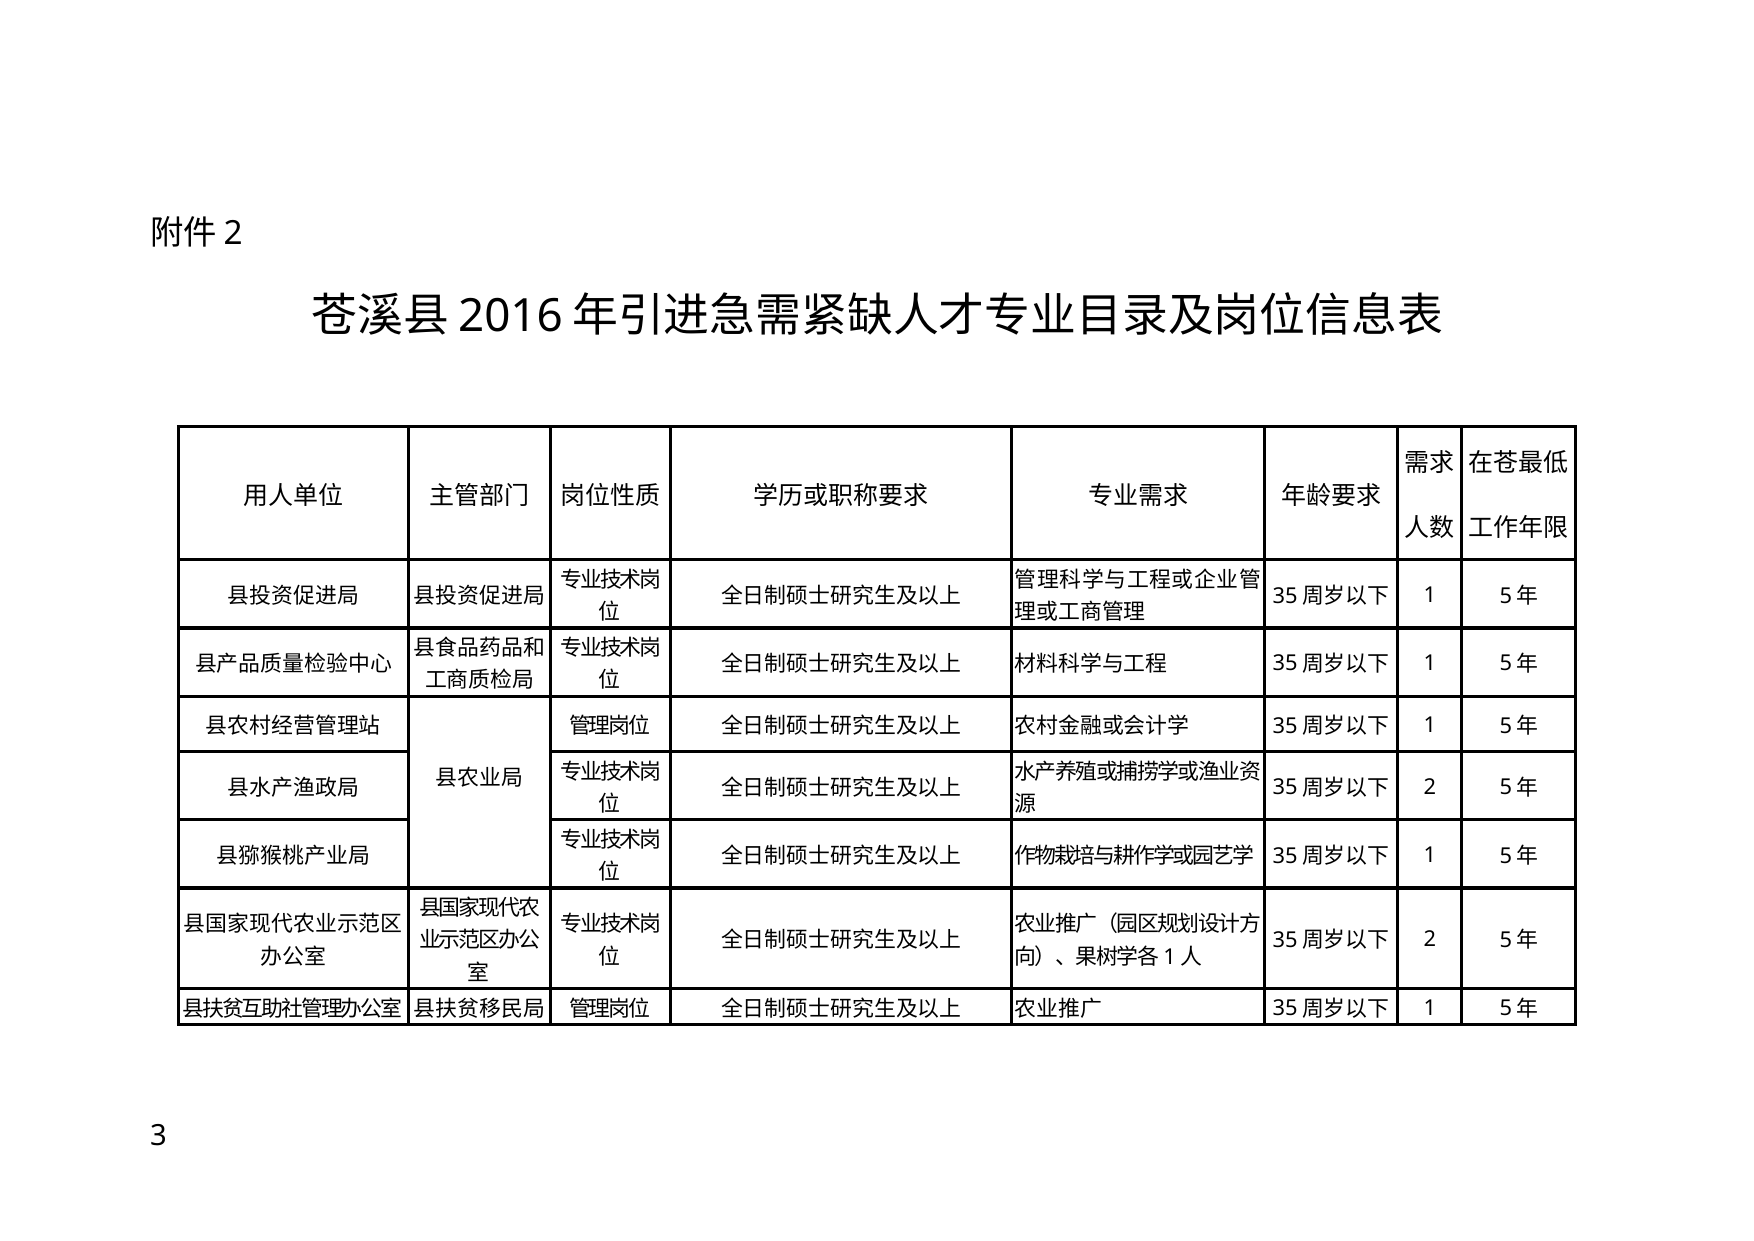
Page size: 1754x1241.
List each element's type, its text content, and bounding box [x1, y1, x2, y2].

table_header 需求 人数 [1399, 428, 1460, 558]
table_cell 专业技术岗位 [552, 561, 669, 626]
table_cell 全日制硕士研究生及以上 [672, 990, 1010, 1023]
table_cell 1 [1399, 630, 1460, 694]
table_header 用人单位 [180, 428, 407, 558]
table_cell 县国家现代农业示范区 办公室 [180, 890, 407, 987]
table_cell 县投资促进局 [410, 561, 549, 626]
table_cell 全日制硕士研究生及以上 [672, 698, 1010, 750]
table_cell 1 [1399, 561, 1460, 626]
table_cell 全日制硕士研究生及以上 [672, 561, 1010, 626]
table_header 在苍最低工作年限 [1463, 428, 1574, 558]
table_cell 1 [1399, 821, 1460, 886]
table_cell 全日制硕士研究生及以上 [672, 753, 1010, 818]
table_cell 全日制硕士研究生及以上 [672, 890, 1010, 987]
table_header 主管部门 [410, 428, 549, 558]
table_cell 专业技术岗位 [552, 890, 669, 987]
table_header 岗位性质 [552, 428, 669, 558]
table_cell 管理岗位 [552, 698, 669, 750]
table_cell 专业技术岗位 [552, 821, 669, 886]
table_cell 35周岁以下 [1266, 821, 1396, 886]
text 苍溪县2016年引进急需紧缺人才专业目录及岗位信息表 [150, 263, 1604, 360]
table_header 年龄要求 [1266, 428, 1396, 558]
table_cell 5年 [1463, 630, 1574, 694]
table_cell 水产养殖或捕捞学或渔业资源 [1013, 753, 1263, 818]
table_header 专业需求 [1013, 428, 1263, 558]
table_cell 作物栽培与耕作学或园艺学 [1013, 821, 1263, 886]
table_cell 县产品质量检验中心 [180, 630, 407, 694]
table_cell 1 [1399, 698, 1460, 750]
table_cell 2 [1399, 753, 1460, 818]
table_cell 35周岁以下 [1266, 630, 1396, 694]
table_cell 5年 [1463, 821, 1574, 886]
table_cell 县农村经营管理站 [180, 698, 407, 750]
table_header 学历或职称要求 [672, 428, 1010, 558]
table_cell 全日制硕士研究生及以上 [672, 630, 1010, 694]
table_cell 5年 [1463, 561, 1574, 626]
table_cell 农业推广 [1013, 990, 1263, 1023]
table_cell 县猕猴桃产业局 [180, 821, 407, 886]
table_cell 5年 [1463, 890, 1574, 987]
table_cell 县扶贫互助社管理办公室 [180, 990, 407, 1023]
table_cell 县水产渔政局 [180, 753, 407, 818]
table_cell 35周岁以下 [1266, 890, 1396, 987]
table_cell 管理岗位 [552, 990, 669, 1023]
table_cell 5年 [1463, 990, 1574, 1023]
table_cell 5年 [1463, 698, 1574, 750]
table_cell 35周岁以下 [1266, 753, 1396, 818]
table_cell 县扶贫移民局 [410, 990, 549, 1023]
table_cell 35周岁以下 [1266, 698, 1396, 750]
table_cell 2 [1399, 890, 1460, 987]
table_cell 专业技术岗位 [552, 753, 669, 818]
table_cell 县投资促进局 [180, 561, 407, 626]
table_cell 全日制硕士研究生及以上 [672, 821, 1010, 886]
table_cell 农村金融或会计学 [1013, 698, 1263, 750]
table_cell 5年 [1463, 753, 1574, 818]
table_cell 专业技术岗位 [552, 630, 669, 694]
table_cell 材料科学与工程 [1013, 630, 1263, 694]
table_cell 35周岁以下 [1266, 990, 1396, 1023]
table_cell 农业推广（园区规划设计方向）、果树学各1人 [1013, 890, 1263, 987]
table_cell 35周岁以下 [1266, 561, 1396, 626]
text 附件2 [150, 198, 1604, 263]
table_cell 县国家现代农业示范区办公室 [410, 890, 549, 987]
table_cell 1 [1399, 990, 1460, 1023]
table_cell 县食品药品和工商质检局 [410, 630, 549, 694]
table_cell 县农业局 [410, 698, 549, 886]
table_cell 管理科学与工程或企业管理或工商管理 [1013, 561, 1263, 626]
